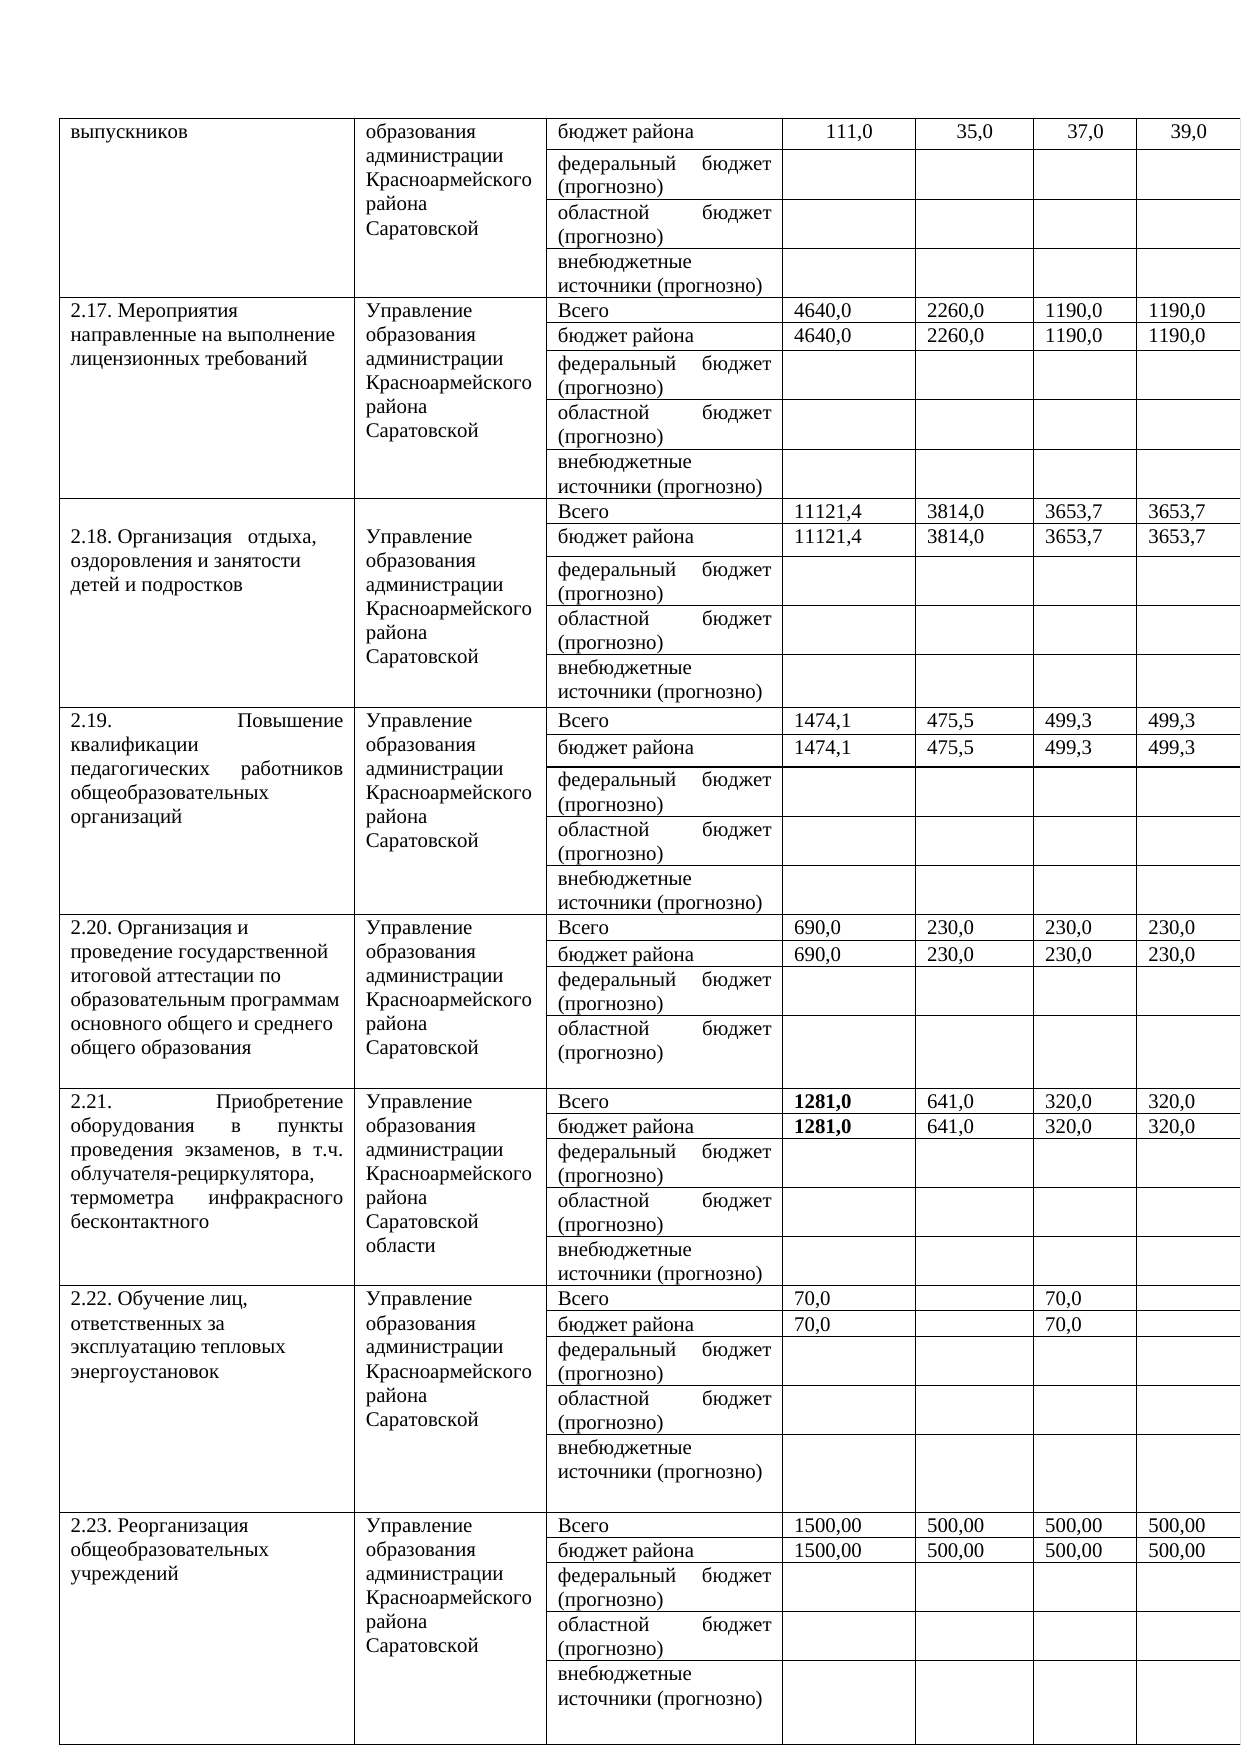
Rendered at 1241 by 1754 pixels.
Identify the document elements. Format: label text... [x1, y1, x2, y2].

table_cell областной бюджет (прогнозно) [547, 606, 782, 654]
table_cell [1137, 1311, 1240, 1336]
table_cell внебюджетные источники (прогнозно) [547, 1661, 782, 1743]
table_cell Управление образования администрации Красноармейского района Саратовской [355, 1286, 546, 1512]
table_cell 37,0 [1034, 119, 1136, 149]
table_cell [783, 967, 915, 1015]
table_cell 4640,0 [783, 298, 915, 322]
table_cell [783, 150, 915, 198]
table_cell 70,0 [783, 1311, 915, 1336]
table_cell внебюджетные источники (прогнозно) [547, 1237, 782, 1285]
table_cell [916, 200, 1033, 248]
table_cell 3653,7 [1137, 524, 1240, 556]
table_cell 3653,7 [1137, 499, 1240, 523]
table_cell Управление образования администрации Красноармейского района Саратовской [355, 915, 546, 1088]
table_cell [355, 499, 546, 523]
table_cell [916, 1311, 1033, 1336]
table_cell [1137, 351, 1240, 399]
table_cell 500,00 [916, 1513, 1033, 1537]
table_cell бюджет района [547, 1114, 782, 1138]
table_cell [1137, 1139, 1240, 1187]
table_cell бюджет района [547, 941, 782, 966]
table_cell 230,0 [916, 915, 1033, 940]
table_cell 230,0 [1137, 941, 1240, 966]
table_cell 3653,7 [1034, 524, 1136, 556]
table_cell [783, 351, 915, 399]
table_cell 111,0 [783, 119, 915, 149]
table_cell внебюджетные источники (прогнозно) [547, 450, 782, 498]
table_cell 690,0 [783, 915, 915, 940]
table_cell 3814,0 [916, 499, 1033, 523]
table_cell [783, 768, 915, 816]
table_cell [1034, 351, 1136, 399]
table_cell [1034, 1139, 1136, 1187]
table_cell 1500,00 [783, 1538, 915, 1562]
table_cell бюджет района [547, 323, 782, 350]
table_cell 1190,0 [1137, 323, 1240, 350]
table_cell [916, 450, 1033, 498]
table_cell 1190,0 [1137, 298, 1240, 322]
table_cell [783, 655, 915, 707]
table_cell [916, 606, 1033, 654]
table_cell областной бюджет (прогнозно) [547, 200, 782, 248]
table_cell [1137, 400, 1240, 448]
table_cell 641,0 [916, 1089, 1033, 1113]
table_cell 70,0 [1034, 1311, 1136, 1336]
table_cell 2.19. Повышение квалификации педагогических работников общеобразовательных организаций [60, 708, 354, 914]
table_cell 35,0 [916, 119, 1033, 149]
table_cell [916, 351, 1033, 399]
table_cell 500,00 [1137, 1513, 1240, 1537]
table_cell [1137, 200, 1240, 248]
table_cell [1137, 249, 1240, 297]
table_cell 499,3 [1137, 708, 1240, 733]
table_cell Всего [547, 499, 782, 523]
table_cell 2.18. Организация отдыха, оздоровления и занятости детей и подростков [60, 523, 354, 707]
table_cell [1137, 557, 1240, 605]
table_cell областной бюджет (прогнозно) [547, 1386, 782, 1434]
table_cell [1034, 817, 1136, 865]
table_cell [783, 1661, 915, 1743]
table_cell Управление образования администрации Красноармейского района Саратовской [355, 298, 546, 498]
table_cell [1034, 450, 1136, 498]
table_cell [916, 249, 1033, 297]
table_cell [916, 1435, 1033, 1512]
table_cell 70,0 [1034, 1286, 1136, 1310]
table_cell [1137, 450, 1240, 498]
table_cell [916, 967, 1033, 1015]
table_cell федеральный бюджет (прогнозно) [547, 150, 782, 198]
table_cell 230,0 [1137, 915, 1240, 940]
table_cell Всего [547, 1513, 782, 1537]
table_cell федеральный бюджет (прогнозно) [547, 351, 782, 399]
table_cell Всего [547, 1286, 782, 1310]
table_cell 320,0 [1034, 1114, 1136, 1138]
table_cell областной бюджет (прогнозно) [547, 817, 782, 865]
table_cell [916, 1661, 1033, 1743]
table_cell Управление образования администрации Красноармейского района Саратовской области [355, 1089, 546, 1285]
table_cell [1034, 768, 1136, 816]
table_cell [1137, 1237, 1240, 1285]
table_cell [916, 1237, 1033, 1285]
table_cell бюджет района [547, 524, 782, 556]
table_cell 475,5 [916, 708, 1033, 733]
table_cell [783, 400, 915, 448]
table_cell [783, 450, 915, 498]
table_cell [1034, 200, 1136, 248]
table_cell областной бюджет (прогнозно) [547, 400, 782, 448]
table_cell [1034, 1563, 1136, 1611]
table_cell областной бюджет (прогнозно) [547, 1188, 782, 1236]
table_cell [916, 1188, 1033, 1236]
table_cell [916, 1337, 1033, 1385]
table_cell [916, 1563, 1033, 1611]
table_cell [1137, 150, 1240, 198]
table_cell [60, 119, 354, 297]
table_cell [1034, 1386, 1136, 1434]
table_cell 1190,0 [1034, 323, 1136, 350]
table_cell [783, 1563, 915, 1611]
table_cell 2.22. Обучение лиц, ответственных за эксплуатацию тепловых энергоустановок [60, 1286, 354, 1512]
table_cell [916, 400, 1033, 448]
table_cell 500,00 [916, 1538, 1033, 1562]
table_cell [1034, 150, 1136, 198]
table_cell 499,3 [1034, 708, 1136, 733]
table_cell [1034, 1237, 1136, 1285]
table_cell 641,0 [916, 1114, 1033, 1138]
table_cell [916, 1286, 1033, 1310]
table_cell Всего [547, 708, 782, 733]
table_cell [1137, 967, 1240, 1015]
table_cell [1034, 1337, 1136, 1385]
table_cell 2.23. Реорганизация общеобразовательных учреждений [60, 1513, 354, 1743]
table_cell [1137, 1612, 1240, 1660]
table_cell [916, 1016, 1033, 1088]
table_cell 1474,1 [783, 735, 915, 766]
table_cell федеральный бюджет (прогнозно) [547, 1563, 782, 1611]
table_cell 690,0 [783, 941, 915, 966]
table_cell 2260,0 [916, 298, 1033, 322]
table_cell 230,0 [916, 941, 1033, 966]
table_cell [1034, 400, 1136, 448]
table_cell [916, 557, 1033, 605]
table_cell федеральный бюджет (прогнозно) [547, 967, 782, 1015]
table_cell [1137, 1286, 1240, 1310]
table_cell [1137, 1661, 1240, 1743]
table_cell 320,0 [1034, 1089, 1136, 1113]
table_cell Управление образования администрации Красноармейского района Саратовской [355, 523, 546, 707]
table_cell [1034, 1661, 1136, 1743]
table_cell Всего [547, 1089, 782, 1113]
table_cell внебюджетные источники (прогнозно) [547, 866, 782, 914]
table_cell 500,00 [1034, 1513, 1136, 1537]
table_cell 11121,4 [783, 524, 915, 556]
table_cell [783, 1612, 915, 1660]
table_cell [783, 1188, 915, 1236]
table_cell [1137, 866, 1240, 914]
table_cell [1034, 967, 1136, 1015]
table_cell [1137, 1188, 1240, 1236]
table_cell 1281,0 [783, 1089, 915, 1113]
table_cell бюджет района [547, 1311, 782, 1336]
table_cell Управление образования администрации Красноармейского района Саратовской [355, 708, 546, 914]
table_cell бюджет района [547, 735, 782, 766]
table_cell [1034, 1435, 1136, 1512]
table_cell [783, 1337, 915, 1385]
table_cell федеральный бюджет (прогнозно) [547, 1337, 782, 1385]
table_cell [783, 1016, 915, 1088]
table_cell [1137, 1386, 1240, 1434]
table_cell [916, 655, 1033, 707]
table_cell [783, 606, 915, 654]
table_cell 499,3 [1137, 735, 1240, 766]
table_cell 320,0 [1137, 1089, 1240, 1113]
table_cell 70,0 [783, 1286, 915, 1310]
table_cell областной бюджет (прогнозно) [547, 1016, 782, 1088]
table_cell 39,0 [1137, 119, 1240, 149]
table_cell 500,00 [1137, 1538, 1240, 1562]
table_cell [1137, 606, 1240, 654]
table_cell [916, 866, 1033, 914]
table_cell [916, 768, 1033, 816]
table_cell [60, 499, 354, 523]
table_cell [916, 817, 1033, 865]
table_cell [783, 1237, 915, 1285]
table_cell [1137, 817, 1240, 865]
table_cell внебюджетные источники (прогнозно) [547, 655, 782, 707]
table_cell [1137, 655, 1240, 707]
table_cell областной бюджет (прогнозно) [547, 1612, 782, 1660]
table_cell 11121,4 [783, 499, 915, 523]
table_cell [1034, 606, 1136, 654]
table_cell 4640,0 [783, 323, 915, 350]
table_cell внебюджетные источники (прогнозно) [547, 1435, 782, 1512]
table_cell 500,00 [1034, 1538, 1136, 1562]
table_cell [783, 557, 915, 605]
table_cell 1281,0 [783, 1114, 915, 1138]
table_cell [355, 119, 546, 297]
table_cell [1034, 866, 1136, 914]
table_cell 2.21. Приобретение оборудования в пункты проведения экзаменов, в т.ч. облучателя-рециркулятора, термометра инфракрасного бесконтактного [60, 1089, 354, 1285]
table_cell 475,5 [916, 735, 1033, 766]
table_cell [783, 817, 915, 865]
table_cell федеральный бюджет (прогнозно) [547, 768, 782, 816]
table_cell бюджет района [547, 1538, 782, 1562]
table_cell [1137, 1337, 1240, 1385]
table_cell 2260,0 [916, 323, 1033, 350]
table_cell [1034, 1188, 1136, 1236]
table_cell [1137, 1563, 1240, 1611]
table_cell 1500,00 [783, 1513, 915, 1537]
table_cell [1137, 1016, 1240, 1088]
table_cell [1137, 1435, 1240, 1512]
table_cell федеральный бюджет (прогнозно) [547, 557, 782, 605]
table_cell [783, 1386, 915, 1434]
table_cell [783, 200, 915, 248]
table_cell [783, 866, 915, 914]
table_cell 3653,7 [1034, 499, 1136, 523]
table_cell 230,0 [1034, 941, 1136, 966]
table_cell [916, 1139, 1033, 1187]
table_cell [783, 249, 915, 297]
table_cell бюджет района [547, 119, 782, 149]
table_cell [355, 1513, 546, 1743]
table_cell внебюджетные источники (прогнозно) [547, 249, 782, 297]
table_cell 3814,0 [916, 524, 1033, 556]
table_cell федеральный бюджет (прогнозно) [547, 1139, 782, 1187]
table_cell [916, 150, 1033, 198]
table_cell [1034, 655, 1136, 707]
table_cell 320,0 [1137, 1114, 1240, 1138]
table_cell [783, 1139, 915, 1187]
table_cell Всего [547, 298, 782, 322]
table_cell 2.20. Организация и проведение государственной итоговой аттестации по образовательным программам основного общего и среднего общего образования [60, 915, 354, 1088]
table_cell Всего [547, 915, 782, 940]
table_cell 2.17. Мероприятия направленные на выполнение лицензионных требований [60, 298, 354, 498]
table_cell [1034, 249, 1136, 297]
table_cell [1034, 1016, 1136, 1088]
table_cell [1034, 1612, 1136, 1660]
table_cell 1474,1 [783, 708, 915, 733]
table_cell 230,0 [1034, 915, 1136, 940]
table_cell [1034, 557, 1136, 605]
table_cell [916, 1612, 1033, 1660]
table_cell [916, 1386, 1033, 1434]
table_cell 1190,0 [1034, 298, 1136, 322]
table_cell [783, 1435, 915, 1512]
table_cell 499,3 [1034, 735, 1136, 766]
table_cell [1137, 768, 1240, 816]
